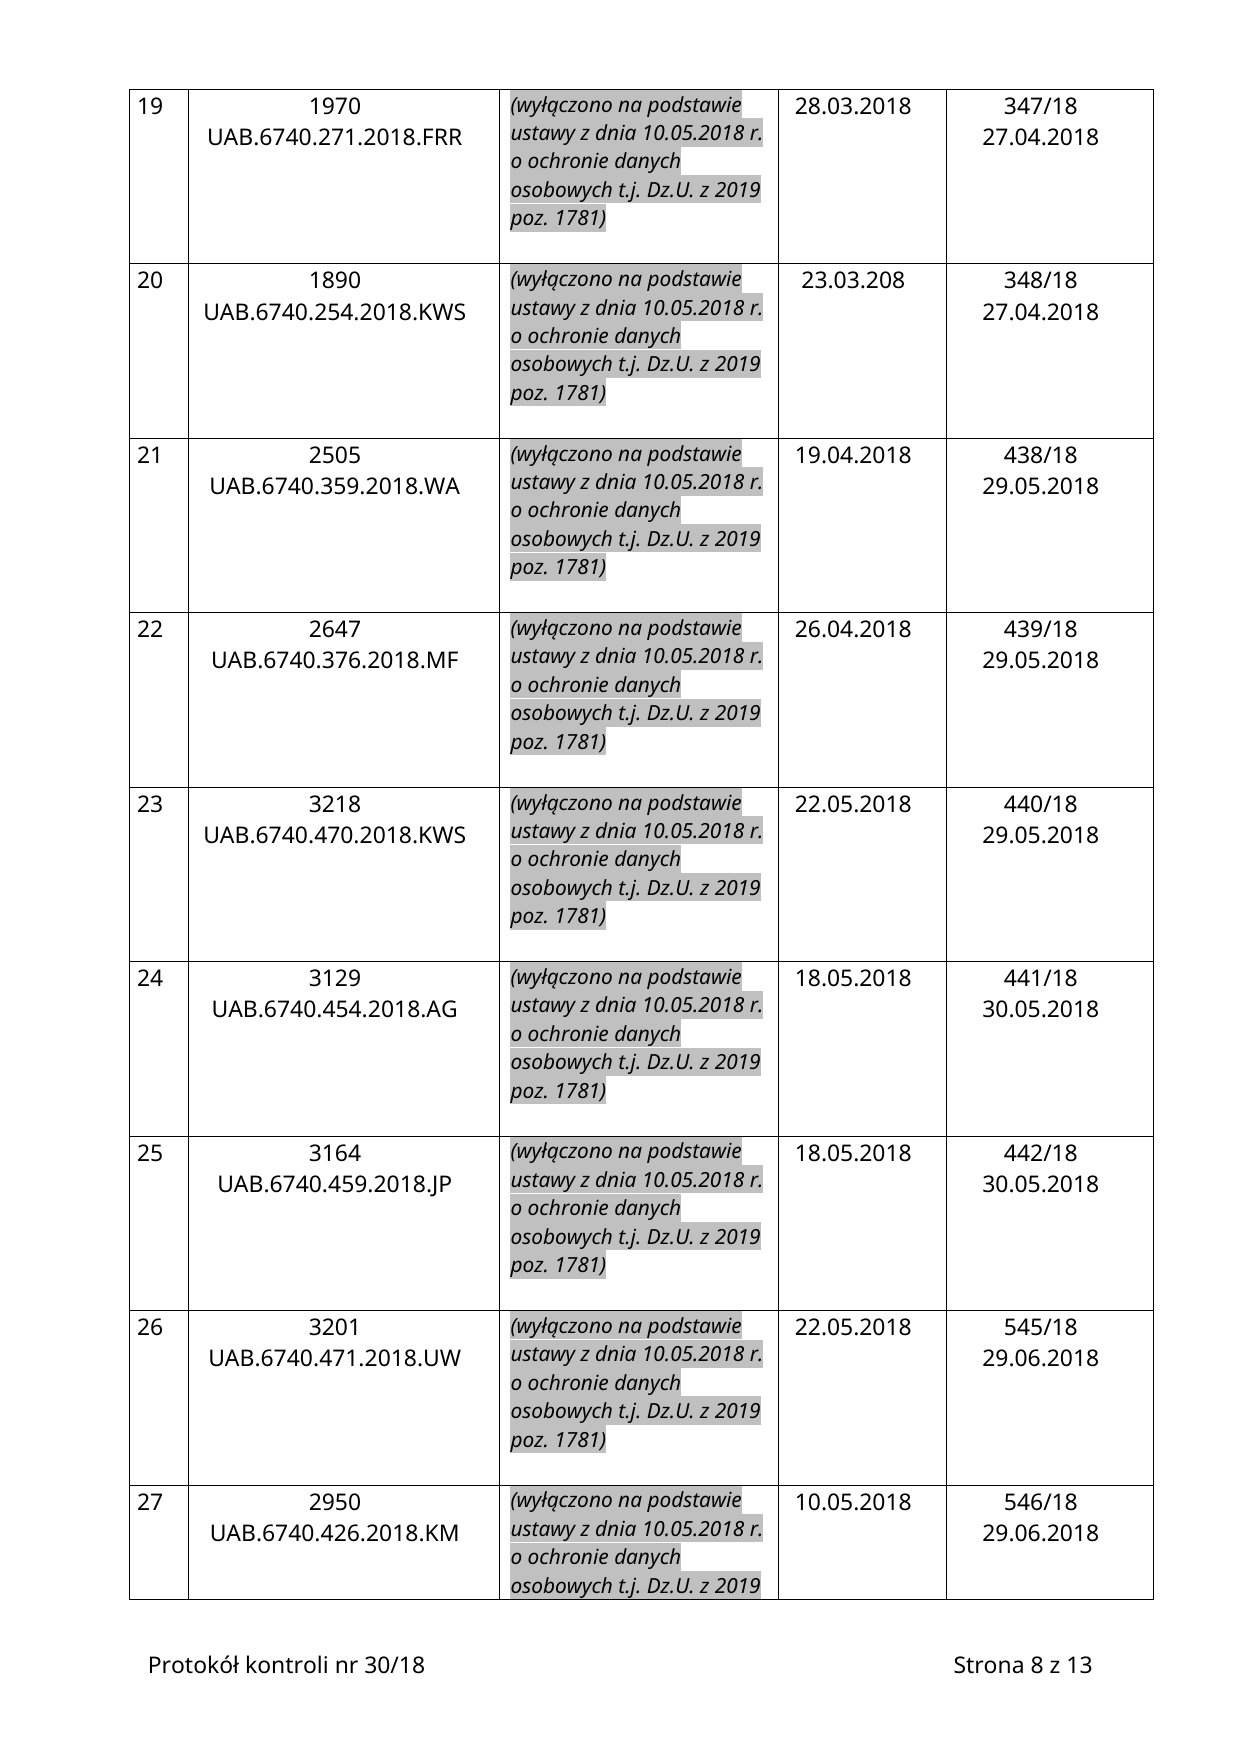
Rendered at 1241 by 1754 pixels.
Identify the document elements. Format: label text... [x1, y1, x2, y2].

table_cell 2647 UAB.6740.376.2018.MF [189, 613, 499, 787]
table_cell 22 [130, 613, 188, 787]
table_cell 19 [130, 90, 188, 263]
table_cell 28.03.2018 [779, 90, 946, 263]
table_cell 26.04.2018 [779, 613, 946, 787]
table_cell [500, 1486, 778, 1599]
table_cell 348/18 27.04.2018 [947, 264, 1153, 438]
table_cell 438/18 29.05.2018 [947, 439, 1153, 612]
table_cell 2505 UAB.6740.359.2018.WA [189, 439, 499, 612]
table_cell 18.05.2018 [779, 962, 946, 1136]
table_cell 24 [130, 962, 188, 1136]
table_cell 1970 UAB.6740.271.2018.FRR [189, 90, 499, 263]
table_cell 22.05.2018 [779, 788, 946, 961]
table_cell 27 [130, 1486, 188, 1599]
table_cell 347/18 27.04.2018 [947, 90, 1153, 263]
table_cell 22.05.2018 [779, 1311, 946, 1484]
table_cell (wyłączono na podstawie ustawy z dnia 10.05.2018 r. o ochronie danych osobowych t.j. Dz.U. z 2019 poz. 1781) [500, 1311, 778, 1484]
table_cell (wyłączono na podstawie ustawy z dnia 10.05.2018 r. o ochronie danych osobowych t.j. Dz.U. z 2019 poz. 1781) [500, 1137, 778, 1310]
table_cell 3218 UAB.6740.470.2018.KWS [189, 788, 499, 961]
table_cell 25 [130, 1137, 188, 1310]
table_cell 3129 UAB.6740.454.2018.AG [189, 962, 499, 1136]
table_cell 440/18 29.05.2018 [947, 788, 1153, 961]
table_cell 20 [130, 264, 188, 438]
table_cell 3164 UAB.6740.459.2018.JP [189, 1137, 499, 1310]
table_cell 21 [130, 439, 188, 612]
table_cell 442/18 30.05.2018 [947, 1137, 1153, 1310]
table_cell 546/18 29.06.2018 [947, 1486, 1153, 1599]
table_cell 23 [130, 788, 188, 961]
table_cell (wyłączono na podstawie ustawy z dnia 10.05.2018 r. o ochronie danych osobowych t.j. Dz.U. z 2019 poz. 1781) [500, 264, 778, 438]
table_cell 439/18 29.05.2018 [947, 613, 1153, 787]
table_cell 1890 UAB.6740.254.2018.KWS [189, 264, 499, 438]
table_cell 19.04.2018 [779, 439, 946, 612]
table_cell 441/18 30.05.2018 [947, 962, 1153, 1136]
table_cell 545/18 29.06.2018 [947, 1311, 1153, 1484]
table_cell (wyłączono na podstawie ustawy z dnia 10.05.2018 r. o ochronie danych osobowych t.j. Dz.U. z 2019 poz. 1781) [500, 788, 778, 961]
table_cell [500, 90, 778, 263]
table_cell 3201 UAB.6740.471.2018.UW [189, 1311, 499, 1484]
table_cell (wyłączono na podstawie ustawy z dnia 10.05.2018 r. o ochronie danych osobowych t.j. Dz.U. z 2019 poz. 1781) [500, 613, 778, 787]
table_cell (wyłączono na podstawie ustawy z dnia 10.05.2018 r. o ochronie danych osobowych t.j. Dz.U. z 2019 poz. 1781) [500, 439, 778, 612]
table_cell 23.03.208 [779, 264, 946, 438]
table_cell (wyłączono na podstawie ustawy z dnia 10.05.2018 r. o ochronie danych osobowych t.j. Dz.U. z 2019 poz. 1781) [500, 962, 778, 1136]
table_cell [189, 1486, 499, 1599]
table_cell 10.05.2018 [779, 1486, 946, 1599]
table_cell 18.05.2018 [779, 1137, 946, 1310]
table_cell 26 [130, 1311, 188, 1484]
